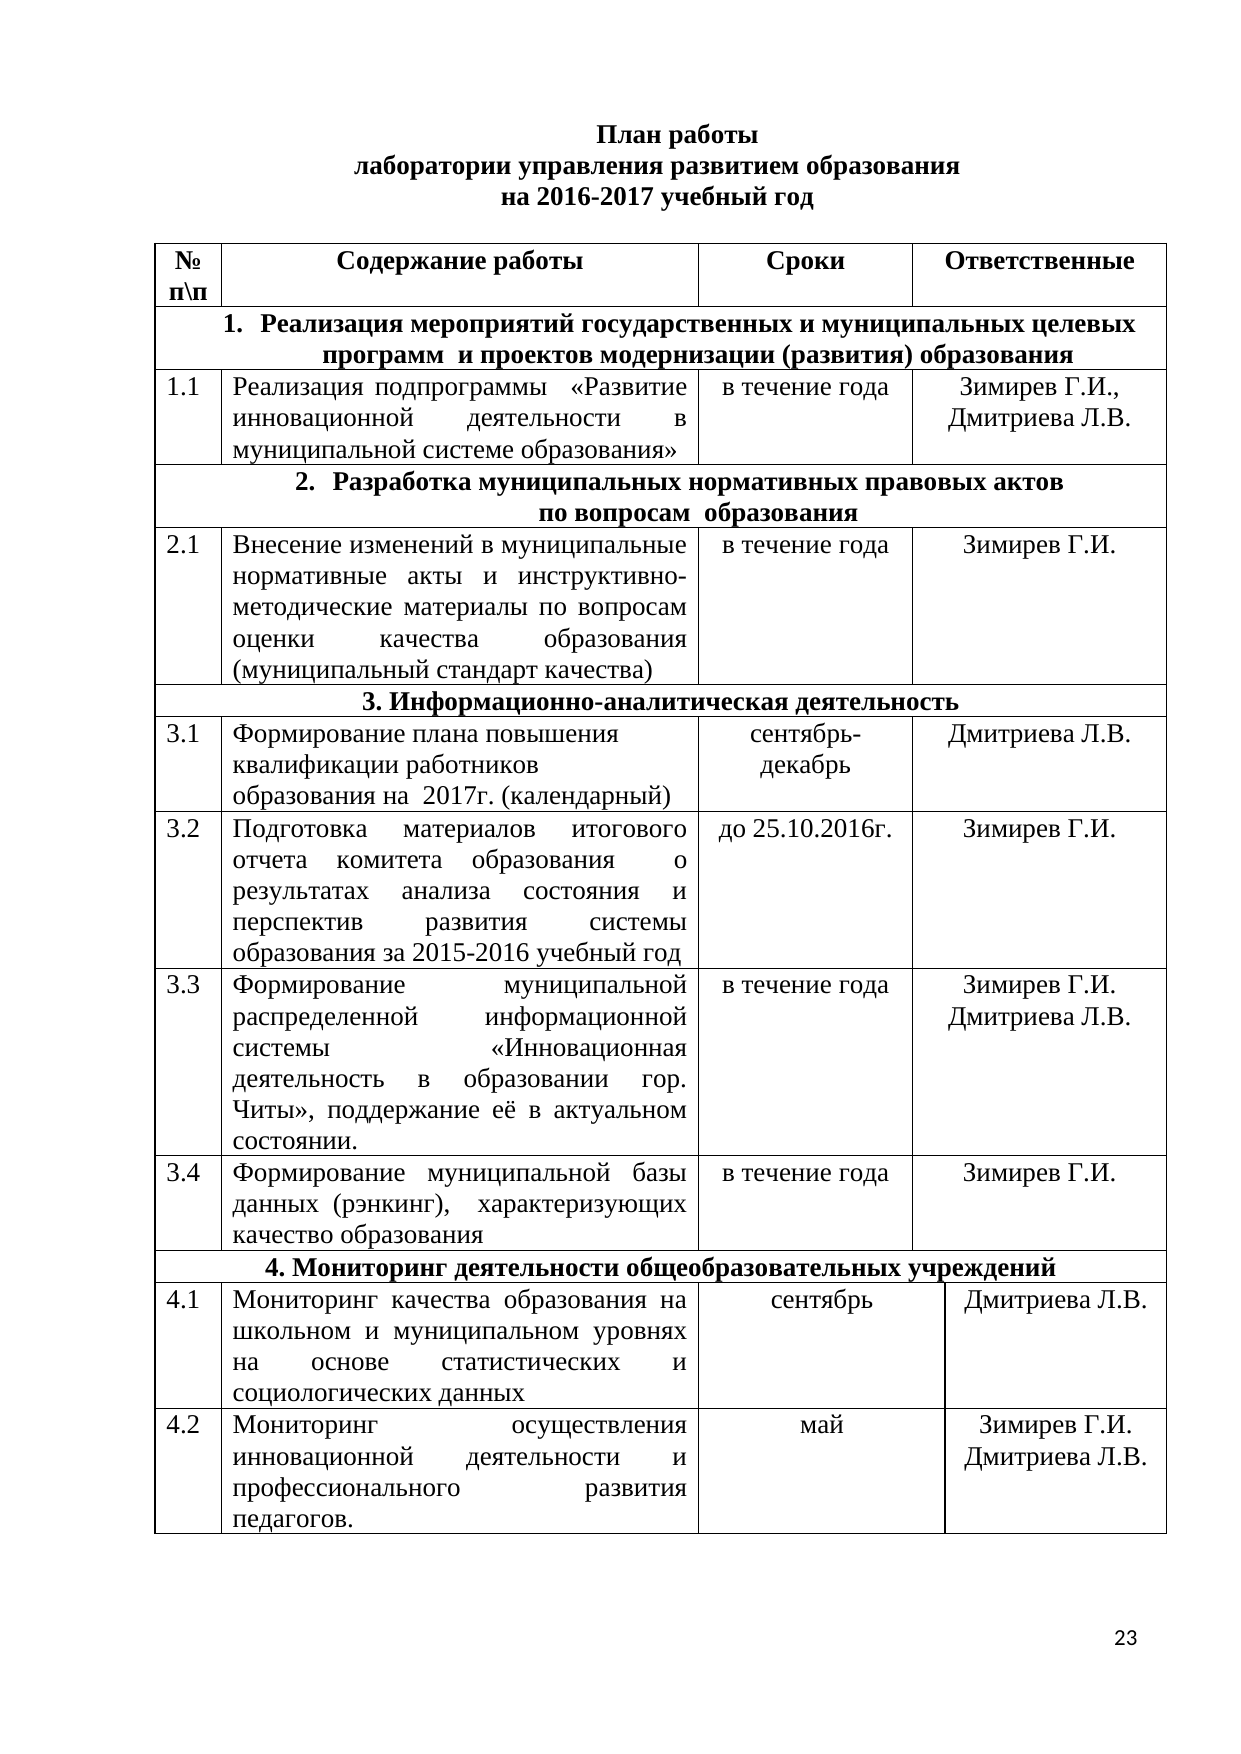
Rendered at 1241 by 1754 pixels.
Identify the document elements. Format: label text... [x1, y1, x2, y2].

table_header Сроки [699, 244, 912, 306]
table_cell 4.2 [156, 1409, 221, 1533]
table_cell Зимирев Г.И. [913, 812, 1166, 967]
table_cell Зимирев Г.И. [913, 528, 1166, 684]
table_cell сентябрь- декабрь [699, 717, 912, 811]
table_cell Реализация подпрограммы «Развитие инновационной деятельности в муниципальной системе образования» [222, 370, 698, 464]
table_cell Формирование плана повышения квалификации работников образования на 2017г. (календарный) [222, 717, 698, 811]
table_cell май [699, 1409, 944, 1533]
table_cell Формирование муниципальной базы данных (рэнкинг), характеризующих качество образования [222, 1156, 698, 1250]
table_cell 3. Информационно-аналитическая деятельность [156, 685, 1166, 716]
table_cell 1.1 [156, 370, 221, 464]
table_cell Дмитриева Л.В. [946, 1283, 1166, 1408]
table_cell Дмитриева Л.В. [913, 717, 1166, 811]
table_cell 3.4 [156, 1156, 221, 1250]
table_header Содержание работы [222, 244, 698, 306]
table_cell 3.3 [156, 969, 221, 1155]
table_cell Мониторинг качества образования на школьном и муниципальном уровнях на основе статистических и социологических данных [222, 1283, 698, 1408]
table_cell Подготовка материалов итогового отчета комитета образования о результатах анализа состояния и перспектив развития системы образования за 2015-2016 учебный год [222, 812, 698, 967]
table_cell в течение года [699, 1156, 912, 1250]
table_cell 2.1 [156, 528, 221, 684]
table_cell Зимирев Г.И. [913, 1156, 1166, 1250]
table_cell 4. Мониторинг деятельности общеобразовательных учреждений [156, 1251, 1166, 1282]
table_cell в течение года [699, 969, 912, 1155]
table_cell Зимирев Г.И., Дмитриева Л.В. [913, 370, 1166, 464]
table_header Ответственные [913, 244, 1166, 306]
table_cell Мониторинг осуществления инновационной деятельности и профессионального развития педагогов. [222, 1409, 698, 1533]
table_cell Зимирев Г.И. Дмитриева Л.В. [913, 969, 1166, 1155]
table_cell Внесение изменений в муниципальные нормативные акты и инструктивно-методические материалы по вопросам оценки качества образования (муниципальный стандарт качества) [222, 528, 698, 684]
table_cell 3.2 [156, 812, 221, 967]
table_cell Зимирев Г.И. Дмитриева Л.В. [946, 1409, 1166, 1533]
table_cell Разработка муниципальных нормативных правовых актов по вопросам образования [156, 465, 1166, 527]
table_cell в течение года [699, 370, 912, 464]
text на 2016-2017 учебный год [177, 180, 1137, 212]
table_cell 4.1 [156, 1283, 221, 1408]
table_cell до 25.10.2016г. [699, 812, 912, 967]
table_cell Реализация мероприятий государственных и муниципальных целевых программ и проектов модернизации (развития) образования [156, 307, 1166, 369]
text План работы [177, 118, 1137, 149]
table_cell 3.1 [156, 717, 221, 811]
table_header № п\п [156, 244, 221, 306]
table_cell Формирование муниципальной распределенной информационной системы «Инновационная деятельность в образовании гор. Читы», поддержание её в актуальном состоянии. [222, 969, 698, 1155]
text лаборатории управления развитием образования [177, 149, 1137, 180]
table_cell в течение года [699, 528, 912, 684]
table_cell сентябрь [699, 1283, 944, 1408]
